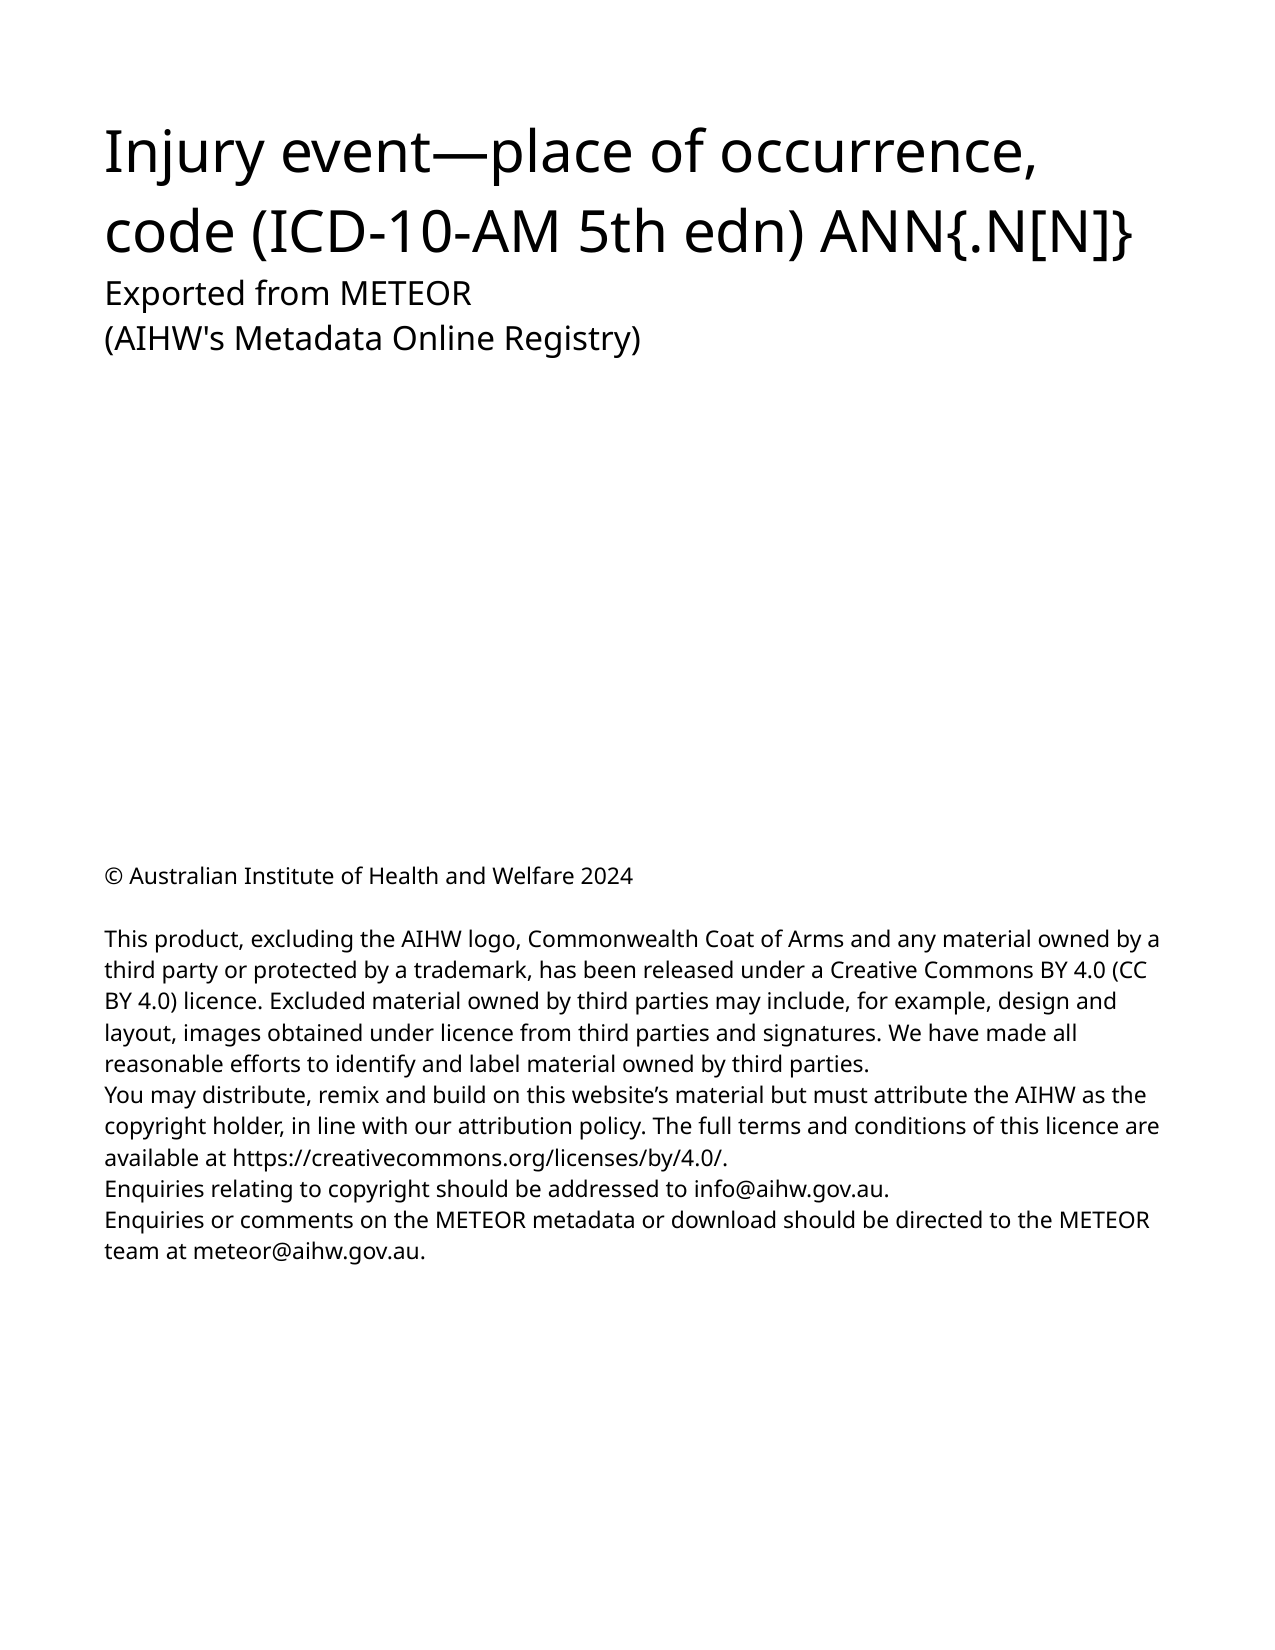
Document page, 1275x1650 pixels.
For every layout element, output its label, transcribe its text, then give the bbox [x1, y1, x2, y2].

text © Australian Institute of Health and Welfare 2024 [104, 860, 1171, 891]
text Enquiries relating to copyright should be addressed to info@aihw.gov.au. [104, 1173, 1171, 1204]
subtitle (AIHW's Metadata Online Registry) [104, 315, 1171, 360]
subtitle Exported from METEOR [104, 269, 1171, 315]
title Injury event—place of occurrence, code (ICD-10-AM 5th edn) ANN{.N[N]} [104, 110, 1171, 269]
text Enquiries or comments on the METEOR metadata or download should be directed to the METEOR team at meteor@aihw.gov.au. [104, 1204, 1171, 1266]
text You may distribute, remix and build on this website’s material but must attribute the AIHW as the copyright holder, in line with our attribution policy. The full terms and conditions of this licence are available at https://creativecommons.org/licenses/by/4.0/. [104, 1079, 1171, 1173]
text This product, excluding the AIHW logo, Commonwealth Coat of Arms and any material owned by a third party or protected by a trademark, has been released under a Creative Commons BY 4.0 (CC BY 4.0) licence. Excluded material owned by third parties may include, for example, design and layout, images obtained under licence from third parties and signatures. We have made all reasonable efforts to identify and label material owned by third parties. [104, 923, 1171, 1079]
